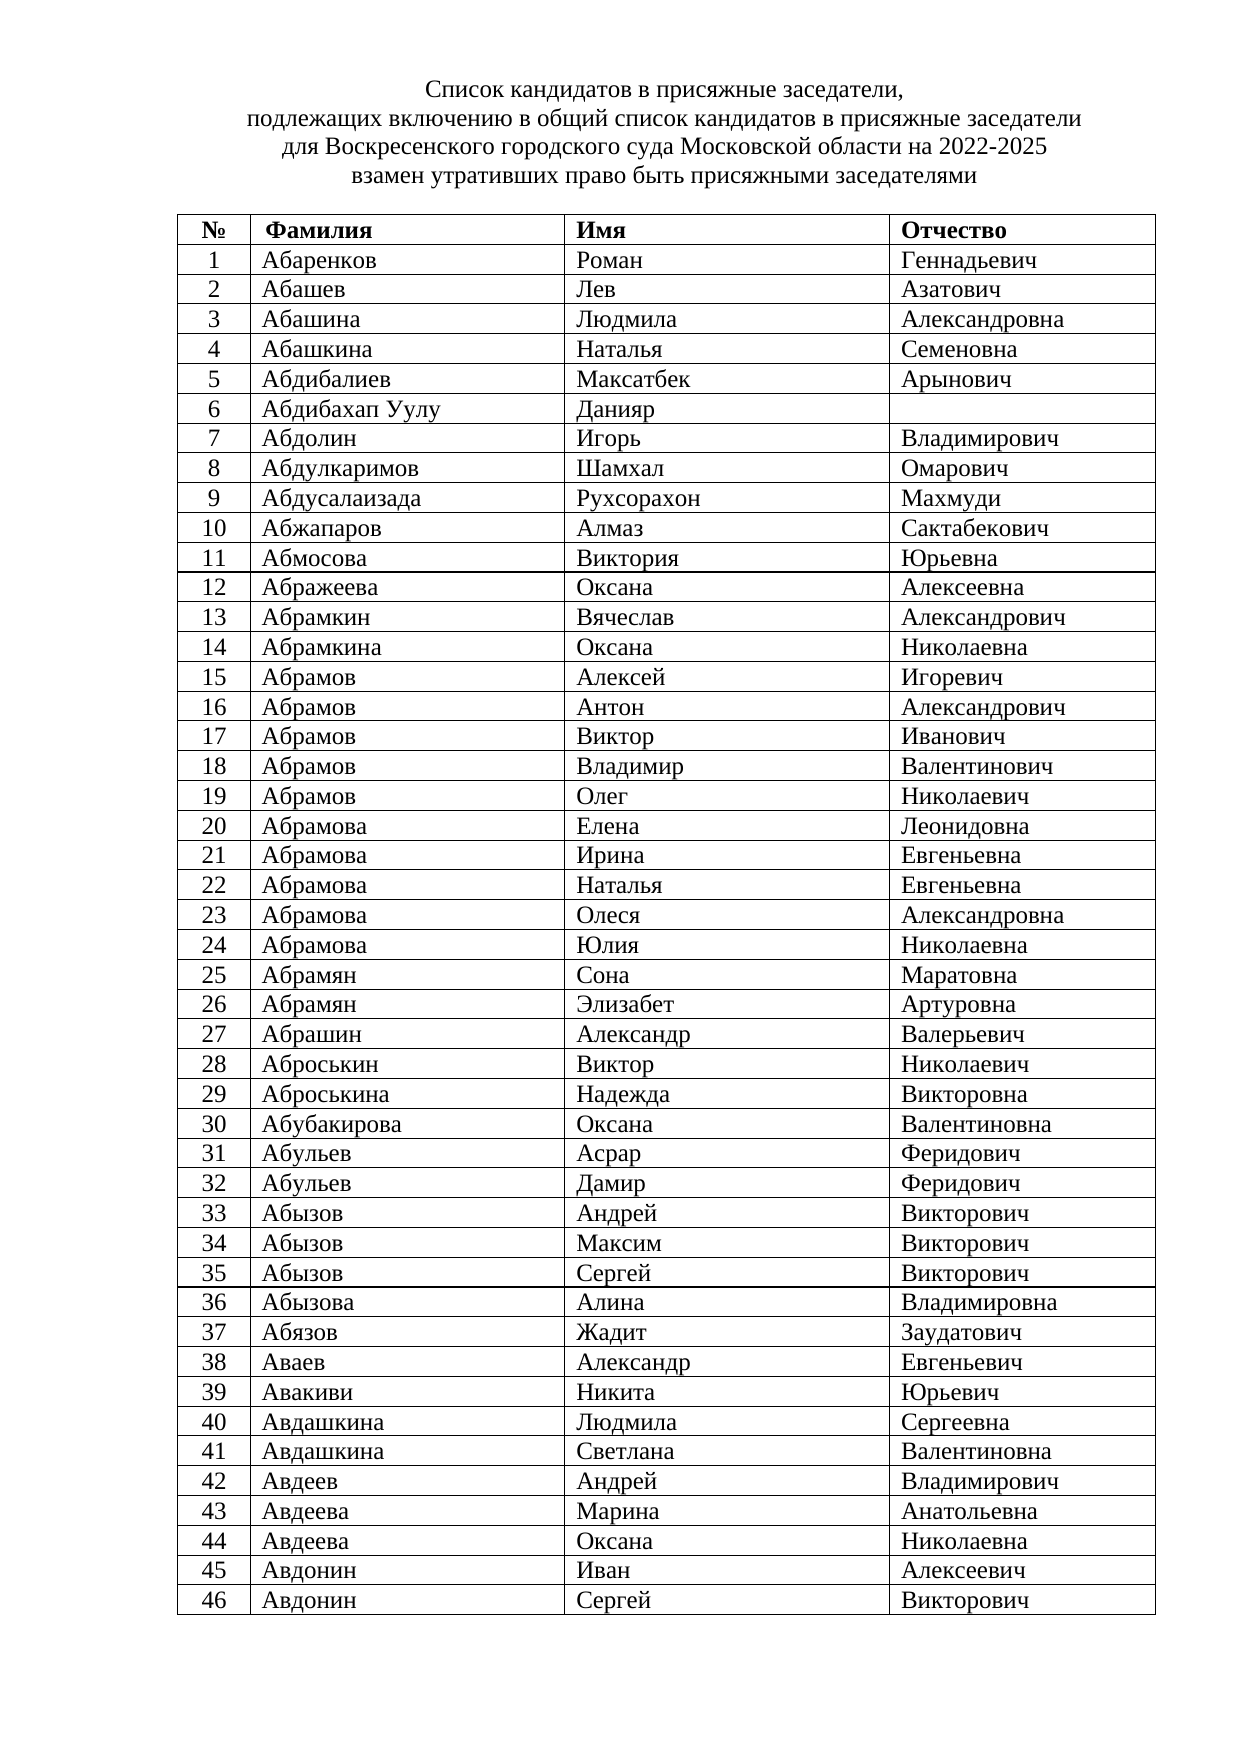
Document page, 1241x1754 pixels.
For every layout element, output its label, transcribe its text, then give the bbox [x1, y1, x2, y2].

table_cell Абрамов [251, 781, 564, 810]
table_cell Элизабет [565, 990, 889, 1018]
table_cell 33 [178, 1198, 250, 1227]
table_cell 6 [178, 394, 250, 422]
table_cell Аваев [251, 1347, 564, 1376]
table_cell Авдеева [251, 1496, 564, 1525]
table_cell 23 [178, 900, 250, 929]
table_cell 30 [178, 1109, 250, 1137]
table_cell Авакиви [251, 1377, 564, 1406]
table_cell 28 [178, 1049, 250, 1078]
table_cell Абрамов [251, 692, 564, 720]
table_cell Абрамова [251, 900, 564, 929]
table_cell 11 [178, 543, 250, 571]
table_cell 5 [178, 364, 250, 393]
table_cell Авдашкина [251, 1436, 564, 1465]
table_cell Абжапаров [251, 513, 564, 542]
table_cell Иванович [890, 721, 1155, 750]
table_cell Александр [565, 1347, 889, 1376]
table_cell Людмила [565, 304, 889, 333]
table_cell 31 [178, 1139, 250, 1167]
table_cell Евгеньевич [890, 1347, 1155, 1376]
table_cell Семеновна [890, 334, 1155, 363]
table_cell Виктория [565, 543, 889, 571]
table_cell Елена [565, 811, 889, 839]
table_cell Евгеньевна [890, 870, 1155, 899]
table_cell Абульев [251, 1139, 564, 1167]
table_cell Людмила [565, 1407, 889, 1435]
table_cell 8 [178, 453, 250, 482]
table_cell Александровна [890, 304, 1155, 333]
table_cell 37 [178, 1317, 250, 1346]
table_cell 13 [178, 602, 250, 631]
table_cell Абрамова [251, 841, 564, 869]
table_cell Виктор [565, 721, 889, 750]
table_cell Абашев [251, 275, 564, 303]
table_cell Абдибалиев [251, 364, 564, 393]
table_cell Абрамов [251, 662, 564, 691]
table_cell Николаевич [890, 781, 1155, 810]
table_cell Леонидовна [890, 811, 1155, 839]
table_cell 26 [178, 990, 250, 1018]
table_cell Викторовна [890, 1079, 1155, 1108]
table_cell Оксана [565, 1526, 889, 1554]
table_cell Сергей [565, 1258, 889, 1286]
table_cell 3 [178, 304, 250, 333]
table_cell 25 [178, 960, 250, 988]
table_cell Антон [565, 692, 889, 720]
text Список кандидатов в присяжные заседатели, [177, 74, 1152, 103]
table_cell Николаевна [890, 930, 1155, 959]
table_cell Марина [565, 1496, 889, 1525]
table_cell Владимировна [890, 1288, 1155, 1316]
table_cell Валентиновна [890, 1436, 1155, 1465]
table_cell 10 [178, 513, 250, 542]
table_cell 35 [178, 1258, 250, 1286]
table_cell 14 [178, 632, 250, 661]
table_cell 19 [178, 781, 250, 810]
table_cell Олег [565, 781, 889, 810]
table_cell Абдолин [251, 424, 564, 452]
table_cell 42 [178, 1466, 250, 1495]
table_cell Авдеев [251, 1466, 564, 1495]
table_cell Абрамкина [251, 632, 564, 661]
table_cell Феридович [890, 1139, 1155, 1167]
table_cell Абрамова [251, 811, 564, 839]
table_cell Владимирович [890, 424, 1155, 452]
table_cell Азатович [890, 275, 1155, 303]
table_cell Викторович [890, 1585, 1155, 1614]
table_cell Наталья [565, 870, 889, 899]
table_cell 27 [178, 1019, 250, 1048]
table_cell [890, 394, 1155, 422]
table_cell 7 [178, 424, 250, 452]
table_cell Валентиновна [890, 1109, 1155, 1137]
table_header Фамилия [251, 215, 564, 244]
table_cell Феридович [890, 1168, 1155, 1197]
table_header Отчество [890, 215, 1155, 244]
table_cell 45 [178, 1556, 250, 1584]
table_cell Александр [565, 1019, 889, 1048]
table_cell Валерьевич [890, 1019, 1155, 1048]
table_cell Юрьевна [890, 543, 1155, 571]
table_cell Абызов [251, 1198, 564, 1227]
table_cell Викторович [890, 1228, 1155, 1257]
table_cell Викторович [890, 1198, 1155, 1227]
table_cell 22 [178, 870, 250, 899]
table_cell Авдонин [251, 1556, 564, 1584]
table_cell Валентинович [890, 751, 1155, 780]
table_cell Максим [565, 1228, 889, 1257]
table_cell Сергеевна [890, 1407, 1155, 1435]
table_cell Асрар [565, 1139, 889, 1167]
table_cell Абмосова [251, 543, 564, 571]
table_cell Абызов [251, 1258, 564, 1286]
table_header № [178, 215, 250, 244]
table_cell 4 [178, 334, 250, 363]
table_cell Абязов [251, 1317, 564, 1346]
table_cell Аброськина [251, 1079, 564, 1108]
table_cell Абрашин [251, 1019, 564, 1048]
table_cell 46 [178, 1585, 250, 1614]
table_cell Игорь [565, 424, 889, 452]
table_cell Абашкина [251, 334, 564, 363]
table_cell Светлана [565, 1436, 889, 1465]
table_cell Авдонин [251, 1585, 564, 1614]
table_cell Махмуди [890, 483, 1155, 512]
table_cell Игоревич [890, 662, 1155, 691]
table_cell Абрамов [251, 721, 564, 750]
table_cell 29 [178, 1079, 250, 1108]
table_cell Александровна [890, 900, 1155, 929]
table_cell Владимирович [890, 1466, 1155, 1495]
table_cell Абубакирова [251, 1109, 564, 1137]
table_cell 16 [178, 692, 250, 720]
table_cell 36 [178, 1288, 250, 1316]
text для Воскресенского городского суда Московской области на 2022-2025 [177, 131, 1152, 160]
table_cell Юрьевич [890, 1377, 1155, 1406]
table_cell Алексей [565, 662, 889, 691]
table_cell Олеся [565, 900, 889, 929]
table_cell Викторович [890, 1258, 1155, 1286]
table_cell 21 [178, 841, 250, 869]
table_cell Дамир [565, 1168, 889, 1197]
table_cell Геннадьевич [890, 245, 1155, 273]
table_cell Надежда [565, 1079, 889, 1108]
table_cell Абрамова [251, 930, 564, 959]
text взамен утративших право быть присяжными заседателями [177, 160, 1152, 189]
table_cell Абульев [251, 1168, 564, 1197]
table_cell Абызова [251, 1288, 564, 1316]
table_cell Абдибахап Уулу [251, 394, 564, 422]
table_cell Наталья [565, 334, 889, 363]
table_cell Сактабекович [890, 513, 1155, 542]
table_cell Лев [565, 275, 889, 303]
table_cell Николаевна [890, 1526, 1155, 1554]
table_cell 44 [178, 1526, 250, 1554]
table_cell 1 [178, 245, 250, 273]
table_cell 38 [178, 1347, 250, 1376]
table_cell 2 [178, 275, 250, 303]
table_cell Оксана [565, 573, 889, 601]
table_cell Маратовна [890, 960, 1155, 988]
table_cell Николаевич [890, 1049, 1155, 1078]
table_cell Максатбек [565, 364, 889, 393]
table_cell 20 [178, 811, 250, 839]
table_cell Оксана [565, 1109, 889, 1137]
table_cell 18 [178, 751, 250, 780]
table_cell Алексеевич [890, 1556, 1155, 1584]
table_cell Алмаз [565, 513, 889, 542]
table_cell Омарович [890, 453, 1155, 482]
table_cell Виктор [565, 1049, 889, 1078]
table_cell Алина [565, 1288, 889, 1316]
table_cell Абаренков [251, 245, 564, 273]
table_cell Вячеслав [565, 602, 889, 631]
table_cell Жадит [565, 1317, 889, 1346]
table_cell Ирина [565, 841, 889, 869]
table_cell Владимир [565, 751, 889, 780]
text подлежащих включению в общий список кандидатов в присяжные заседатели [177, 103, 1152, 131]
table_cell Николаевна [890, 632, 1155, 661]
table_cell Данияр [565, 394, 889, 422]
table_cell Анатольевна [890, 1496, 1155, 1525]
table_cell Абдулкаримов [251, 453, 564, 482]
table_cell Евгеньевна [890, 841, 1155, 869]
table_cell Сона [565, 960, 889, 988]
table_header Имя [565, 215, 889, 244]
table_cell Александрович [890, 602, 1155, 631]
table_cell Алексеевна [890, 573, 1155, 601]
table_cell 39 [178, 1377, 250, 1406]
table_cell Авдеева [251, 1526, 564, 1554]
table_cell Арынович [890, 364, 1155, 393]
table_cell Абрамян [251, 960, 564, 988]
table_cell Абрамова [251, 870, 564, 899]
table_cell Андрей [565, 1466, 889, 1495]
table_cell 43 [178, 1496, 250, 1525]
table_cell Авдашкина [251, 1407, 564, 1435]
table_cell 17 [178, 721, 250, 750]
table_cell 40 [178, 1407, 250, 1435]
table_cell Абдусалаизада [251, 483, 564, 512]
table_cell Аброськин [251, 1049, 564, 1078]
table_cell 9 [178, 483, 250, 512]
table_cell Абашина [251, 304, 564, 333]
table_cell 24 [178, 930, 250, 959]
table_cell Александрович [890, 692, 1155, 720]
table_cell 12 [178, 573, 250, 601]
table_cell Артуровна [890, 990, 1155, 1018]
table_cell Юлия [565, 930, 889, 959]
table_cell Оксана [565, 632, 889, 661]
table_cell Андрей [565, 1198, 889, 1227]
table_cell Роман [565, 245, 889, 273]
table_cell Абражеева [251, 573, 564, 601]
table_cell 41 [178, 1436, 250, 1465]
table_cell Никита [565, 1377, 889, 1406]
table_cell Абрамов [251, 751, 564, 780]
table_cell Абрамкин [251, 602, 564, 631]
table_cell 15 [178, 662, 250, 691]
table_cell 34 [178, 1228, 250, 1257]
table_cell Заудатович [890, 1317, 1155, 1346]
table_cell Абрамян [251, 990, 564, 1018]
table_cell Абызов [251, 1228, 564, 1257]
table_cell 32 [178, 1168, 250, 1197]
table_cell Рухсорахон [565, 483, 889, 512]
table_cell Шамхал [565, 453, 889, 482]
table_cell Сергей [565, 1585, 889, 1614]
table_cell Иван [565, 1556, 889, 1584]
